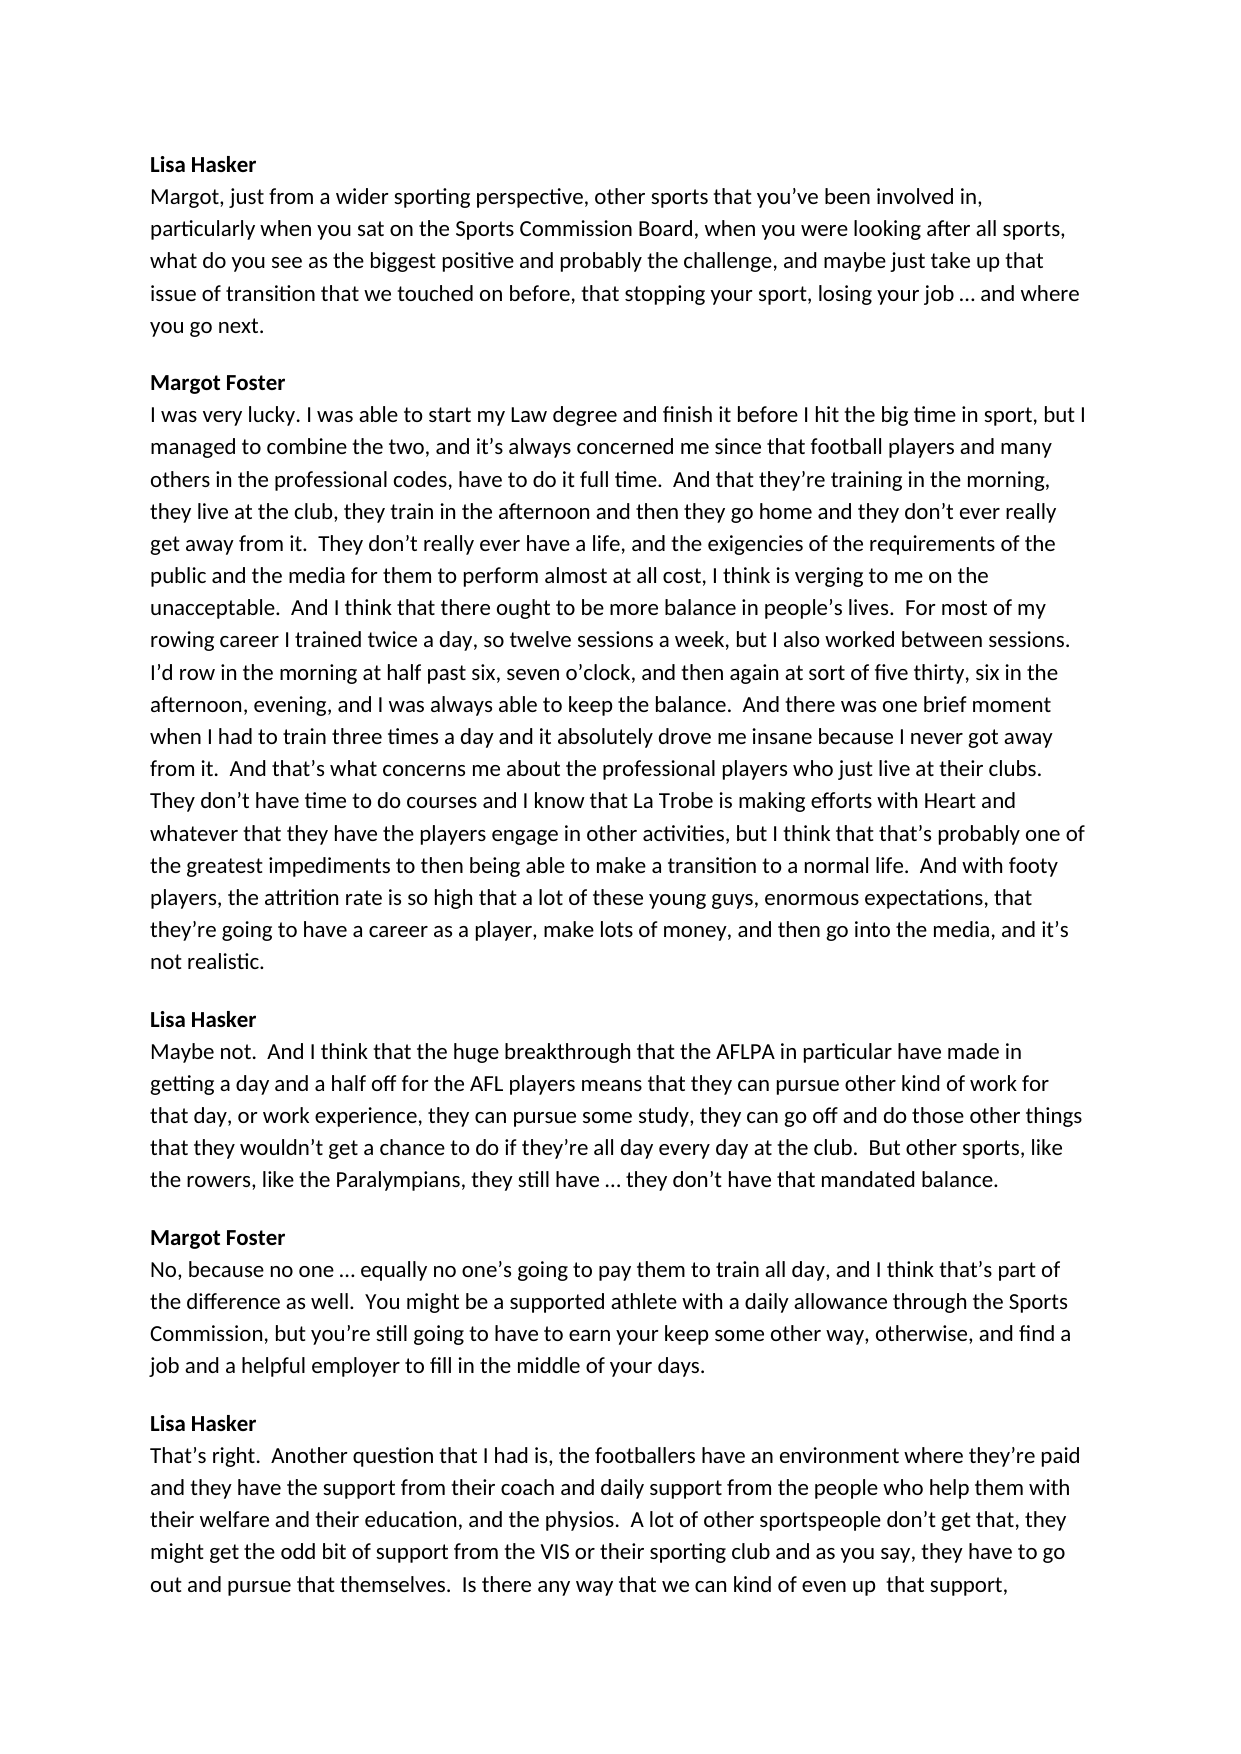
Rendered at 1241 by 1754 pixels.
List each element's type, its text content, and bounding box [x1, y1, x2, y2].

text Lisa Hasker [150, 1409, 1090, 1437]
text Margot Foster [150, 368, 1090, 396]
text Margot, just from a wider sporting perspective, other sports that you’ve been involved in, particularly when you sat on the Sports Commission Board, when you were looking after all sports, what do you see as the biggest positive and probably the challenge, and maybe just take up that issue of transition that we touched on before, that stopping your sport, losing your job … and where you go next. [150, 182, 1090, 339]
text No, because no one … equally no one’s going to pay them to train all day, and I think that’s part of the difference as well. You might be a supported athlete with a daily allowance through the Sports Commission, but you’re still going to have to earn your keep some other way, otherwise, and find a job and a helpful employer to fill in the middle of your days. [150, 1255, 1090, 1379]
text Maybe not. And I think that the huge breakthrough that the AFLPA in particular have made in getting a day and a half off for the AFL players means that they can pursue other kind of work for that day, or work experience, they can pursue some study, they can go off and do those other things that they wouldn’t get a chance to do if they’re all day every day at the club. But other sports, like the rowers, like the Paralympians, they still have … they don’t have that mandated balance. [150, 1037, 1090, 1194]
text Margot Foster [150, 1223, 1090, 1251]
text Lisa Hasker [150, 150, 1090, 178]
text I was very lucky. I was able to start my Law degree and finish it before I hit the big time in sport, but I managed to combine the two, and it’s always concerned me since that football players and many others in the professional codes, have to do it full time. And that they’re training in the morning, they live at the club, they train in the afternoon and then they go home and they don’t ever really get away from it. They don’t really ever have a life, and the exigencies of the requirements of the public and the media for them to perform almost at all cost, I think is verging to me on the unacceptable. And I think that there ought to be more balance in people’s lives. For most of my rowing career I trained twice a day, so twelve sessions a week, but I also worked between sessions. I’d row in the morning at half past six, seven o’clock, and then again at sort of five thirty, six in the afternoon, evening, and I was always able to keep the balance. And there was one brief moment when I had to train three times a day and it absolutely drove me insane because I never got away from it. And that’s what concerns me about the professional players who just live at their clubs. They don’t have time to do courses and I know that La Trobe is making efforts with Heart and whatever that they have the players engage in other activities, but I think that that’s probably one of the greatest impediments to then being able to make a transition to a normal life. And with footy players, the attrition rate is so high that a lot of these young guys, enormous expectations, that they’re going to have a career as a player, make lots of money, and then go into the media, and it’s not realistic. [150, 400, 1090, 976]
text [150, 1441, 1090, 1598]
text Lisa Hasker [150, 1005, 1090, 1033]
